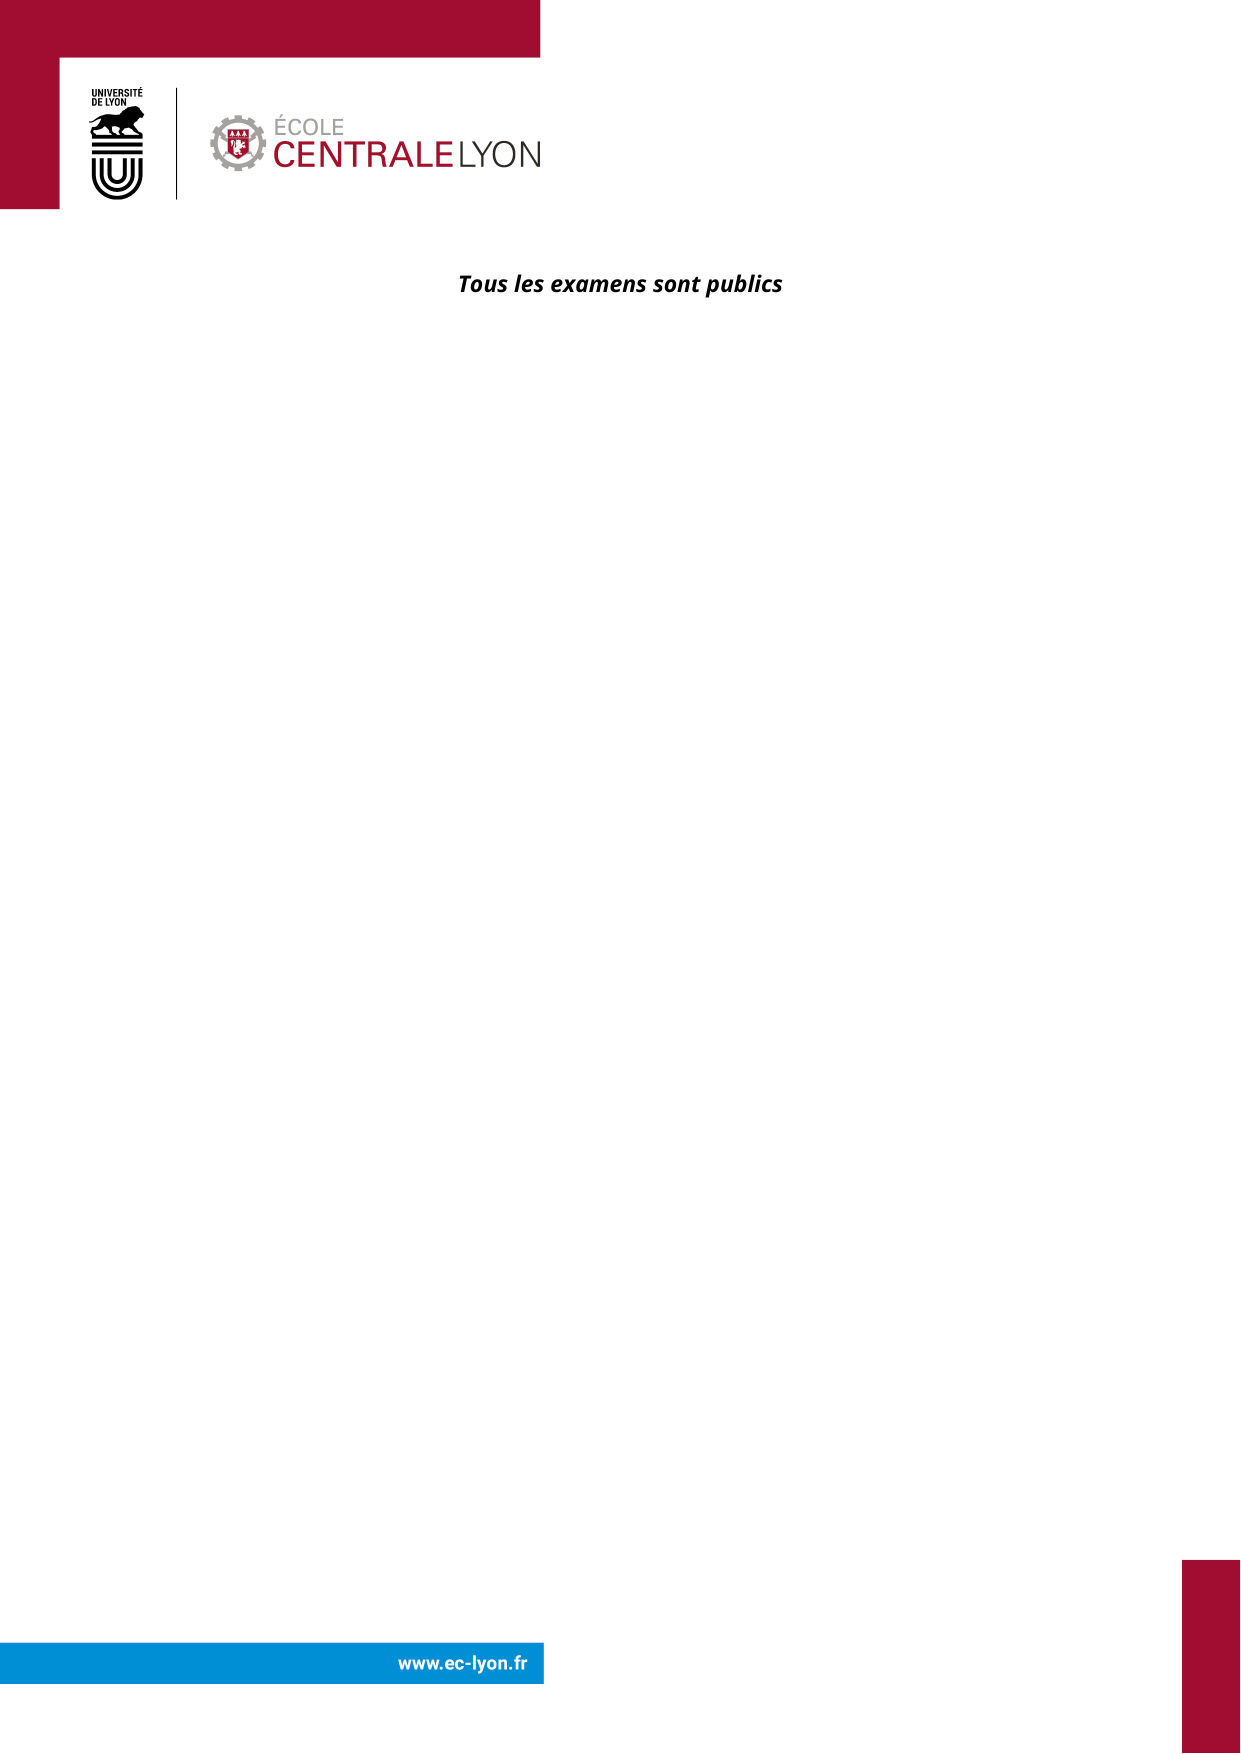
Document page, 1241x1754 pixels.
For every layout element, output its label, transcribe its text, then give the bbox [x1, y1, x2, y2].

picture [399, 1660, 409, 1669]
picture [488, 1660, 496, 1669]
picture [423, 1660, 439, 1669]
picture [0, 0, 1241, 1753]
picture [478, 1660, 485, 1673]
text Tous les examens sont publics [103, 267, 1137, 299]
picture [409, 1660, 423, 1669]
picture [446, 1660, 461, 1669]
picture [515, 1656, 527, 1669]
